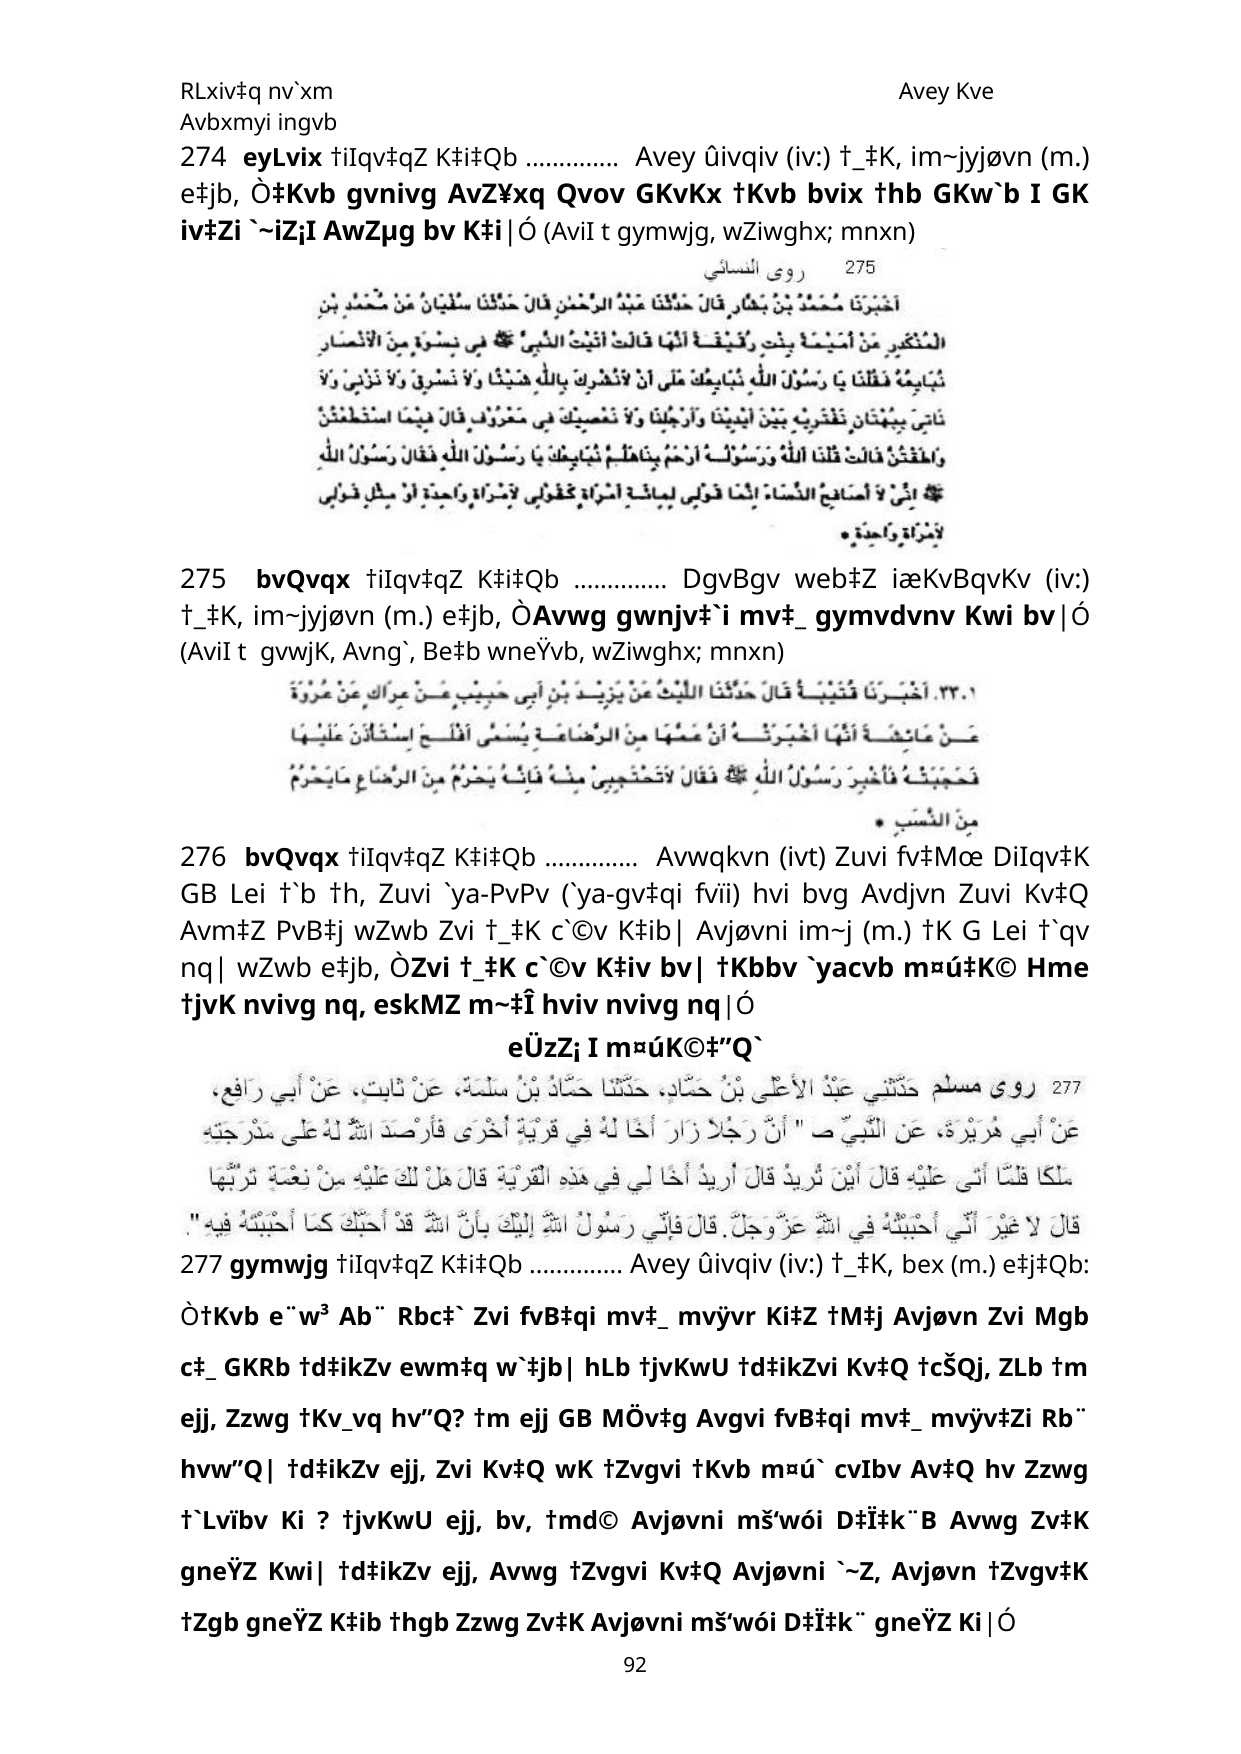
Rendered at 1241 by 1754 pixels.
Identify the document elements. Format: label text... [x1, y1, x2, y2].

text 275 bvQvqx †iIqv‡qZ K‡i‡Qb .............. DgvBgv web‡Z iæKvBqvKv (iv:) †_‡K, im~jyjøvn (m.) e‡jb, ÒAvwg gwnjv‡`i mv‡_ gymvdvnv Kwi bv|Ó (AviI t gvwjK, Avng`, Be‡b wneŸvb, wZiwghx; mnxn) [180, 560, 1090, 668]
picture [301, 248, 969, 560]
picture [275, 667, 995, 838]
text 277 gymwjg †iIqv‡qZ K‡i‡Qb .............. Avey ûivqiv (iv:) †_‡K, bex (m.) e‡j‡Qb: Ò†Kvb e¨w³ Ab¨ Rbc‡` Zvi fvB‡qi mv‡_ mvÿvr Ki‡Z †M‡j Avjøvn Zvi Mgb c‡_ GKRb †d‡ikZv ewm‡q w`‡jb| hLb †jvKwU †d‡ikZvi Kv‡Q †cŠQj, ZLb †m ejj, Zzwg †Kv_vq hv”Q? †m ejj GB MÖv‡g Avgvi fvB‡qi mv‡_ mvÿv‡Zi Rb¨ hvw”Q| †d‡ikZv ejj, Zvi Kv‡Q wK †Zvgvi †Kvb m¤ú` cvIbv Av‡Q hv Zzwg †`Lvïbv Ki ? †jvKwU ejj, bv, †md© Avjøvni mš‘wói D‡Ï‡k¨B Avwg Zv‡K gneŸZ Kwi| †d‡ikZv ejj, Avwg †Zvgvi Kv‡Q Avjøvni `~Z, Avjøvn †Zvgv‡K †Zgb gneŸZ K‡ib †hgb Zzwg Zv‡K Avjøvni mš‘wói D‡Ï‡k¨ gneŸZ Ki|Ó [180, 1245, 1090, 1638]
text eÜzZ¡ I m¤úK©‡”Q` [180, 1028, 1090, 1065]
text 276 bvQvqx †iIqv‡qZ K‡i‡Qb .............. Avwqkvn (ivt) Zuvi fv‡Mœ DiIqv‡K GB Lei †`b †h, Zuvi `ya-PvPv (`ya-gv‡qi fvïi) hvi bvg Avdjvn Zuvi Kv‡Q Avm‡Z PvB‡j wZwb Zvi †_‡K c`©v K‡ib| Avjøvni im~j (m.) †K G Lei †`qv nq| wZwb e‡jb, ÒZvi †_‡K c`©v K‡iv bv| †Kbbv `yacvb m¤ú‡K© Hme †jvK nvivg nq, eskMZ m~‡Î hviv nvivg nq|Ó [180, 838, 1090, 1022]
text 274 eyLvix †iIqv‡qZ K‡i‡Qb .............. Avey ûivqiv (iv:) †_‡K, im~jyjøvn (m.) e‡jb, Ò‡Kvb gvnivg AvZ¥xq Qvov GKvKx †Kvb bvix †hb GKw`b I GK iv‡Zi `~iZ¡I AwZµg bv K‡i|Ó (AviI t gymwjg, wZiwghx; mnxn) [180, 137, 1090, 248]
picture [180, 1065, 1094, 1245]
